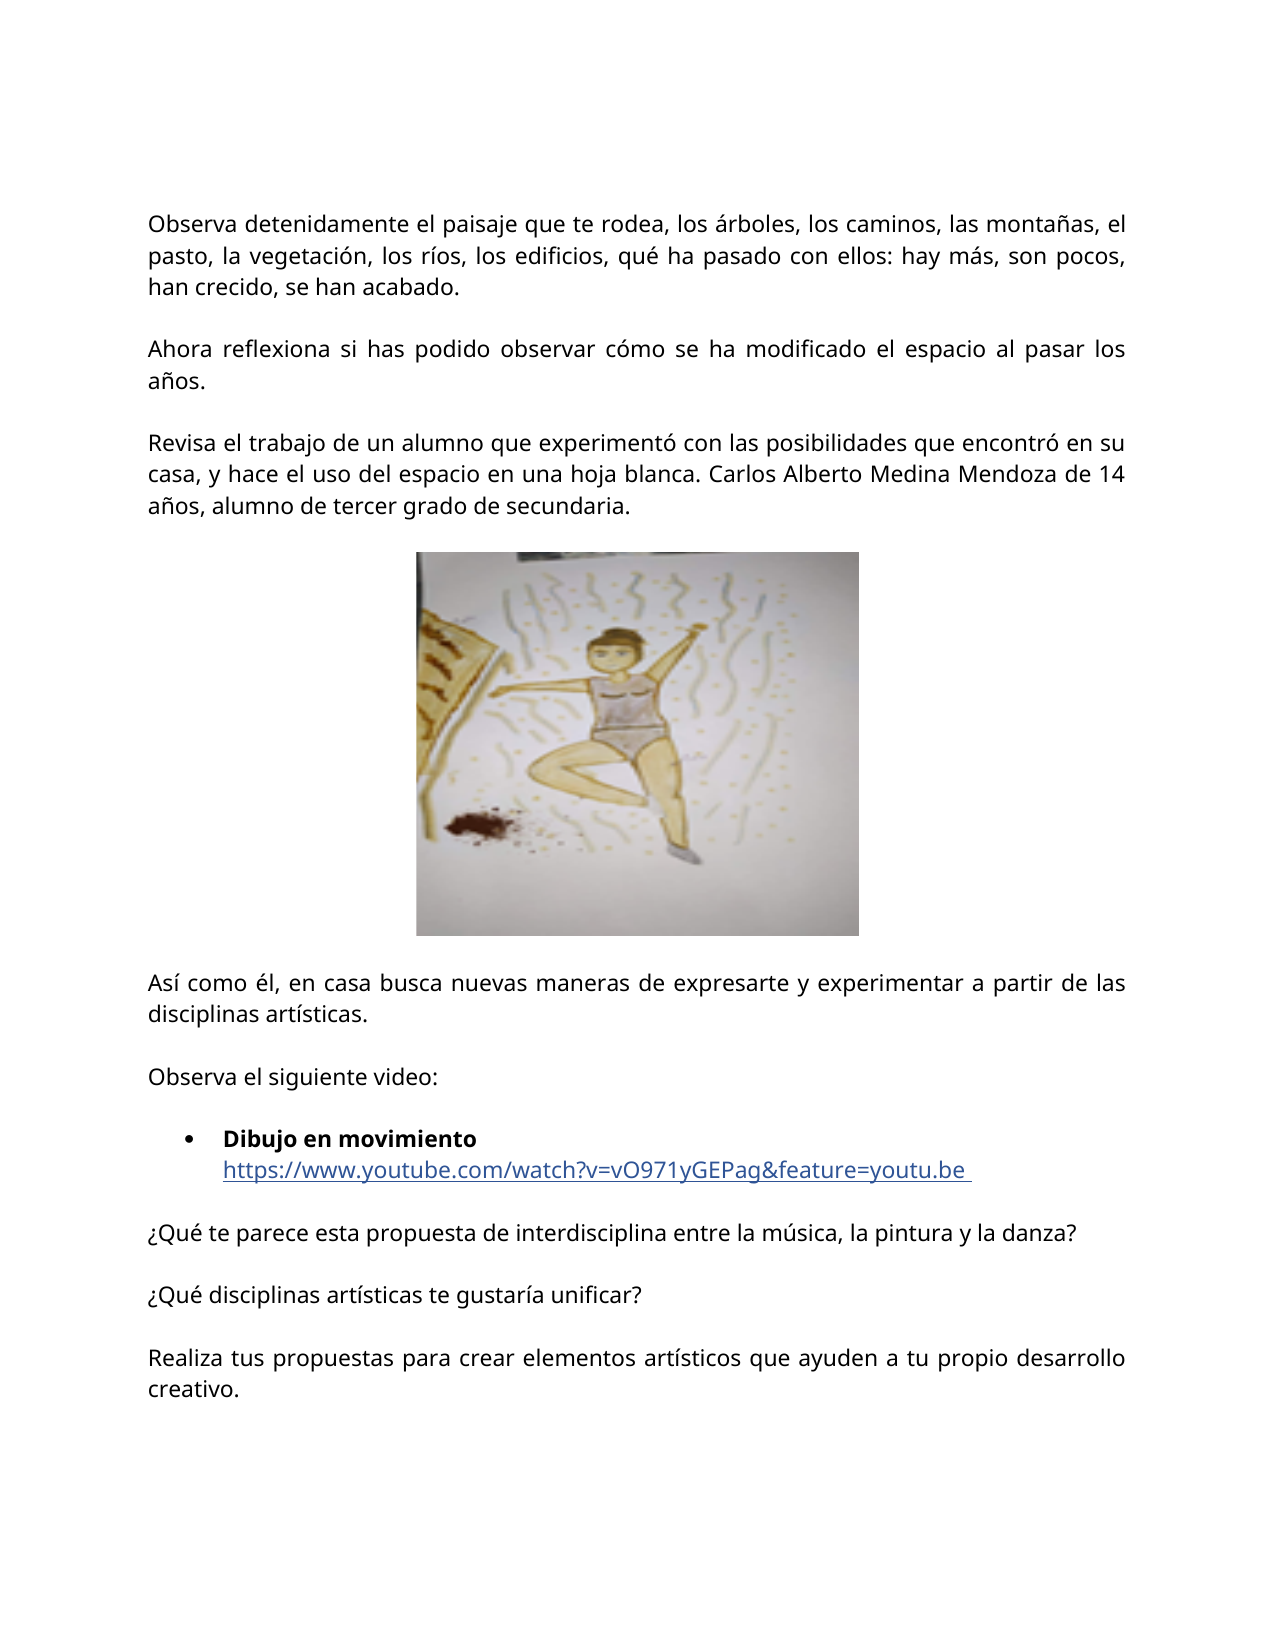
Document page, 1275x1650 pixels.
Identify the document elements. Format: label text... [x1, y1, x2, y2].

text Observa el siguiente video: [148, 1061, 1127, 1092]
picture [416, 552, 859, 936]
text Realiza tus propuestas para crear elementos artísticos que ayuden a tu propio desarrollo creativo. [148, 1342, 1127, 1404]
text Revisa el trabajo de un alumno que experimentó con las posibilidades que encontró en su casa, y hace el uso del espacio en una hoja blanca. Carlos Alberto Medina Mendoza de 14 años, alumno de tercer grado de secundaria. [148, 427, 1127, 521]
text ¿Qué disciplinas artísticas te gustaría unificar? [148, 1279, 1127, 1311]
list Dibujo en movimiento [185, 1123, 1127, 1154]
text Ahora reflexiona si has podido observar cómo se ha modificado el espacio al pasar los años. [148, 333, 1127, 396]
text Así como él, en casa busca nuevas maneras de expresarte y experimentar a partir de las disciplinas artísticas. [148, 967, 1127, 1029]
text https://www.youtube.com/watch?v=vO971yGEPag&feature=youtu.be [223, 1154, 1127, 1186]
text ¿Qué te parece esta propuesta de interdisciplina entre la música, la pintura y la danza? [148, 1217, 1127, 1248]
text Observa detenidamente el paisaje que te rodea, los árboles, los caminos, las montañas, el pasto, la vegetación, los ríos, los edificios, qué ha pasado con ellos: hay más, son pocos, han crecido, se han acabado. [148, 208, 1127, 302]
